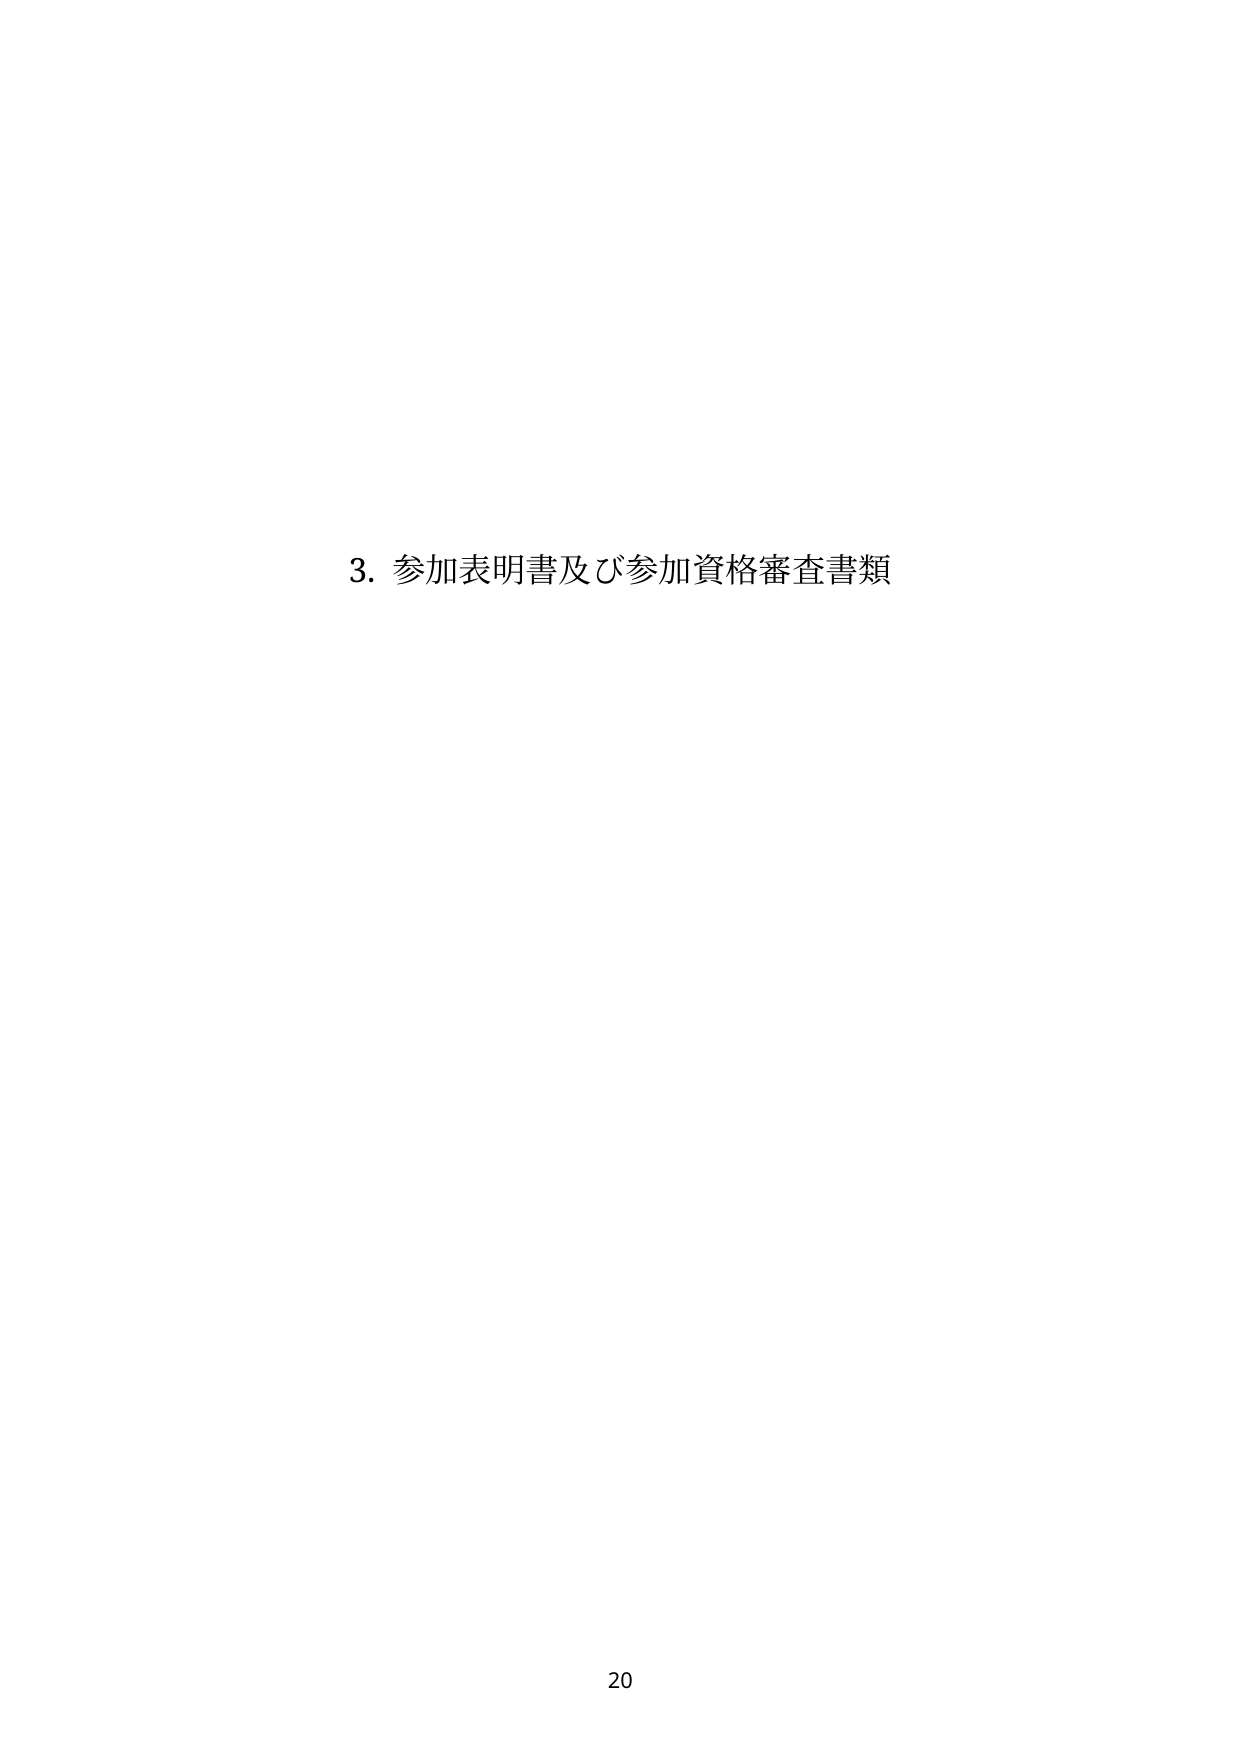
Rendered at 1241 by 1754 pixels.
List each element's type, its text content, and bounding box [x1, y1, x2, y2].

subtitle 参加表明書及び参加資格審査書類 [89, 534, 1152, 603]
